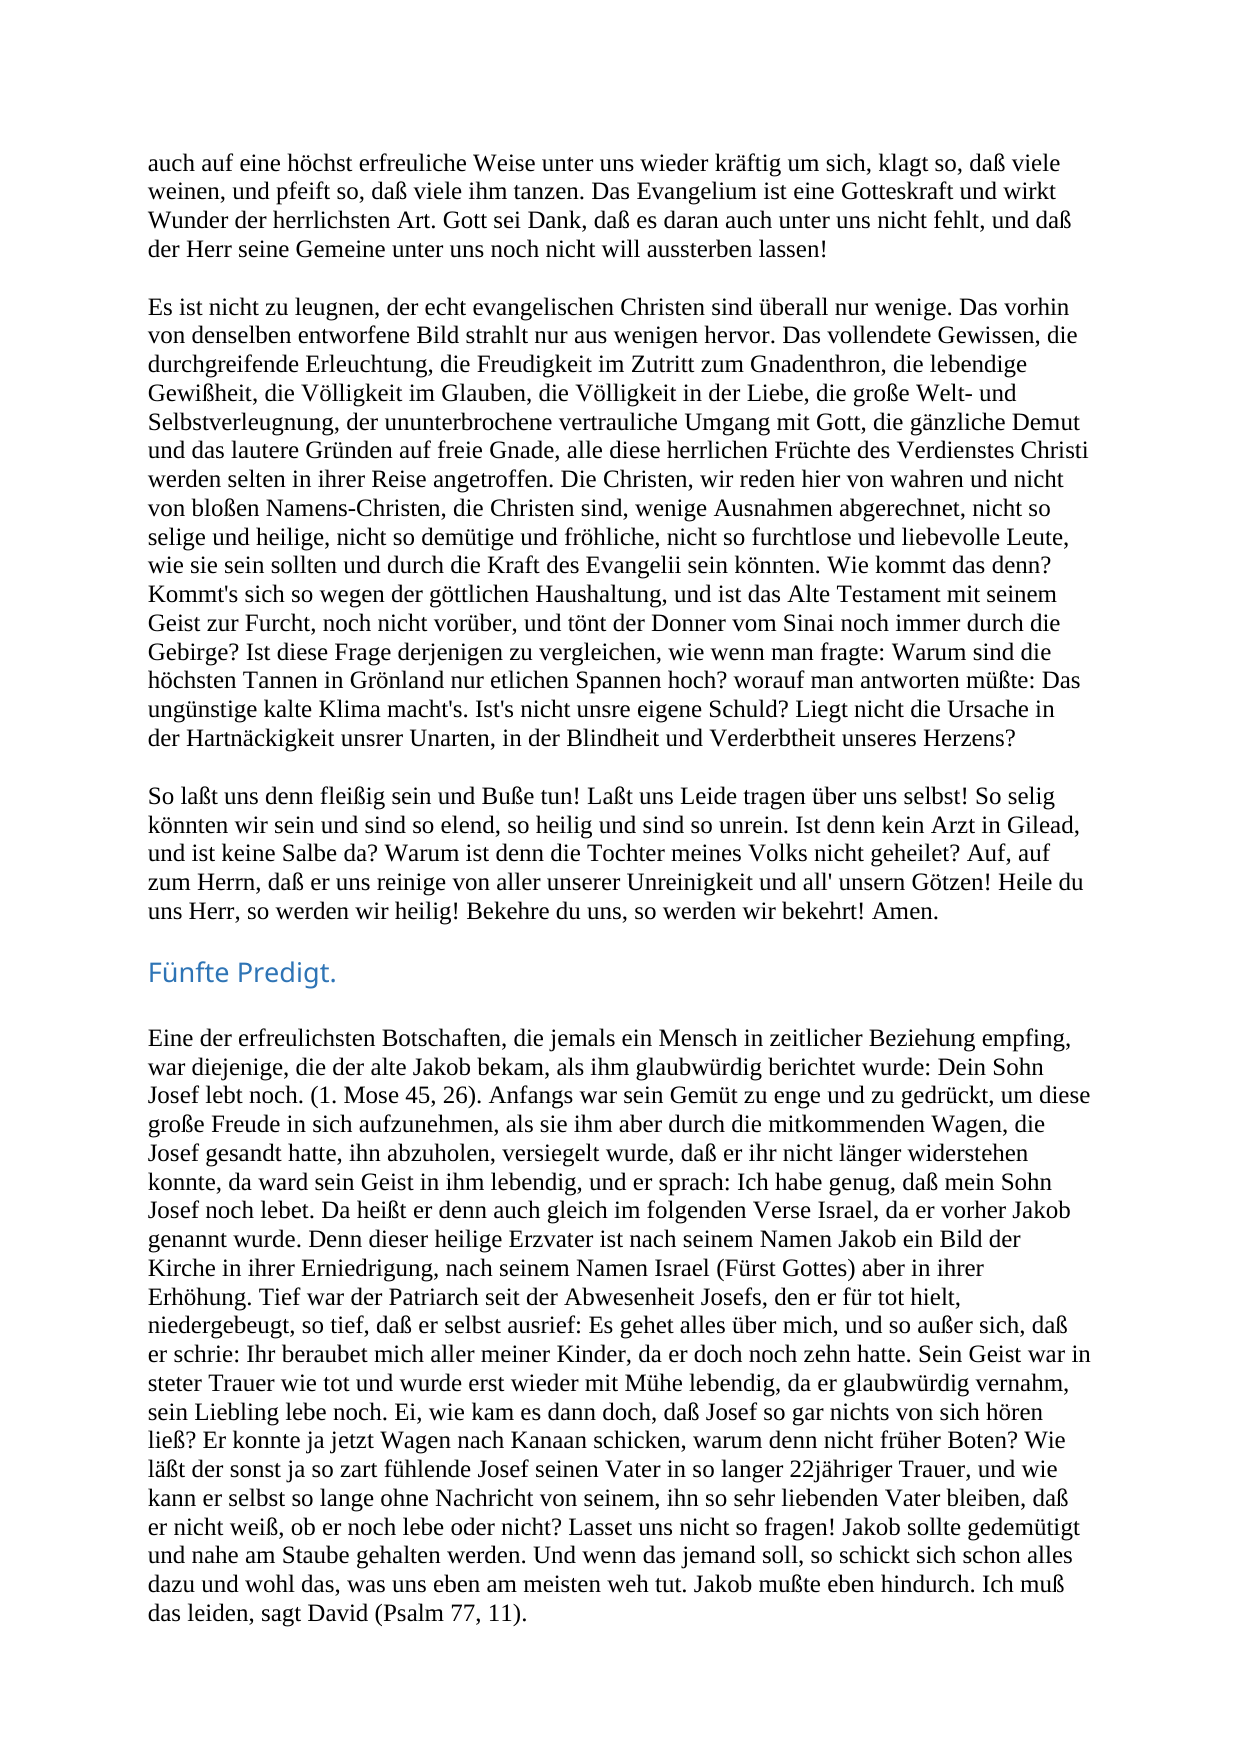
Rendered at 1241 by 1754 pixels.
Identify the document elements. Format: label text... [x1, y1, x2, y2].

text Es ist nicht zu leugnen, der echt evangelischen Christen sind überall nur wenige. Das vorhin von denselben entworfene Bild strahlt nur aus wenigen hervor. Das vollendete Gewissen, die durchgreifende Erleuchtung, die Freudigkeit im Zutritt zum Gnadenthron, die lebendige Gewißheit, die Völligkeit im Glauben, die Völligkeit in der Liebe, die große Welt- und Selbstverleugnung, der ununterbrochene vertrauliche Umgang mit Gott, die gänzliche Demut und das lautere Gründen auf freie Gnade, alle diese herrlichen Früchte des Verdienstes Christi werden selten in ihrer Reise angetroffen. Die Christen, wir reden hier von wahren und nicht von bloßen Namens-Christen, die Christen sind, wenige Ausnahmen abgerechnet, nicht so selige und heilige, nicht so demütige und fröhliche, nicht so furchtlose und liebevolle Leute, wie sie sein sollten und durch die Kraft des Evangelii sein könnten. Wie kommt das denn? Kommt's sich so wegen der göttlichen Haushaltung, und ist das Alte Testament mit seinem Geist zur Furcht, noch nicht vorüber, und tönt der Donner vom Sinai noch immer durch die Gebirge? Ist diese Frage derjenigen zu vergleichen, wie wenn man fragte: Warum sind die höchsten Tannen in Grönland nur etlichen Spannen hoch? worauf man antworten müßte: Das ungünstige kalte Klima macht's. Ist's nicht unsre eigene Schuld? Liegt nicht die Ursache in der Hartnäckigkeit unsrer Unarten, in der Blindheit und Verderbtheit unseres Herzens? [148, 292, 1093, 752]
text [148, 148, 1093, 263]
text Eine der erfreulichsten Botschaften, die jemals ein Mensch in zeitlicher Beziehung empfing, war diejenige, die der alte Jakob bekam, als ihm glaubwürdig berichtet wurde: Dein Sohn Josef lebt noch. (1. Mose 45, 26). Anfangs war sein Gemüt zu enge und zu gedrückt, um diese große Freude in sich aufzunehmen, als sie ihm aber durch die mitkommenden Wagen, die Josef gesandt hatte, ihn abzuholen, versiegelt wurde, daß er ihr nicht länger widerstehen konnte, da ward sein Geist in ihm lebendig, und er sprach: Ich habe genug, daß mein Sohn Josef noch lebet. Da heißt er denn auch gleich im folgenden Verse Israel, da er vorher Jakob genannt wurde. Denn dieser heilige Erzvater ist nach seinem Namen Jakob ein Bild der Kirche in ihrer Erniedrigung, nach seinem Namen Israel (Fürst Gottes) aber in ihrer Erhöhung. Tief war der Patriarch seit der Abwesenheit Josefs, den er für tot hielt, niedergebeugt, so tief, daß er selbst ausrief: Es gehet alles über mich, und so außer sich, daß er schrie: Ihr beraubet mich aller meiner Kinder, da er doch noch zehn hatte. Sein Geist war in steter Trauer wie tot und wurde erst wieder mit Mühe lebendig, da er glaubwürdig vernahm, sein Liebling lebe noch. Ei, wie kam es dann doch, daß Josef so gar nichts von sich hören ließ? Er konnte ja jetzt Wagen nach Kanaan schicken, warum denn nicht früher Boten? Wie läßt der sonst ja so zart fühlende Josef seinen Vater in so langer 22jähriger Trauer, und wie kann er selbst so lange ohne Nachricht von seinem, ihn so sehr liebenden Vater bleiben, daß er nicht weiß, ob er noch lebe oder nicht? Lasset uns nicht so fragen! Jakob sollte gedemütigt und nahe am Staube gehalten werden. Und wenn das jemand soll, so schickt sich schon alles dazu und wohl das, was uns eben am meisten weh tut. Jakob mußte eben hindurch. Ich muß das leiden, sagt David (Psalm 77, 11). [148, 1023, 1093, 1627]
subtitle Fünfte Predigt. [148, 954, 1093, 991]
text So laßt uns denn fleißig sein und Buße tun! Laßt uns Leide tragen über uns selbst! So selig könnten wir sein und sind so elend, so heilig und sind so unrein. Ist denn kein Arzt in Gilead, und ist keine Salbe da? Warum ist denn die Tochter meines Volks nicht geheilet? Auf, auf zum Herrn, daß er uns reinige von aller unserer Unreinigkeit und all' unsern Götzen! Heile du uns Herr, so werden wir heilig! Bekehre du uns, so werden wir bekehrt! Amen. [148, 781, 1093, 925]
